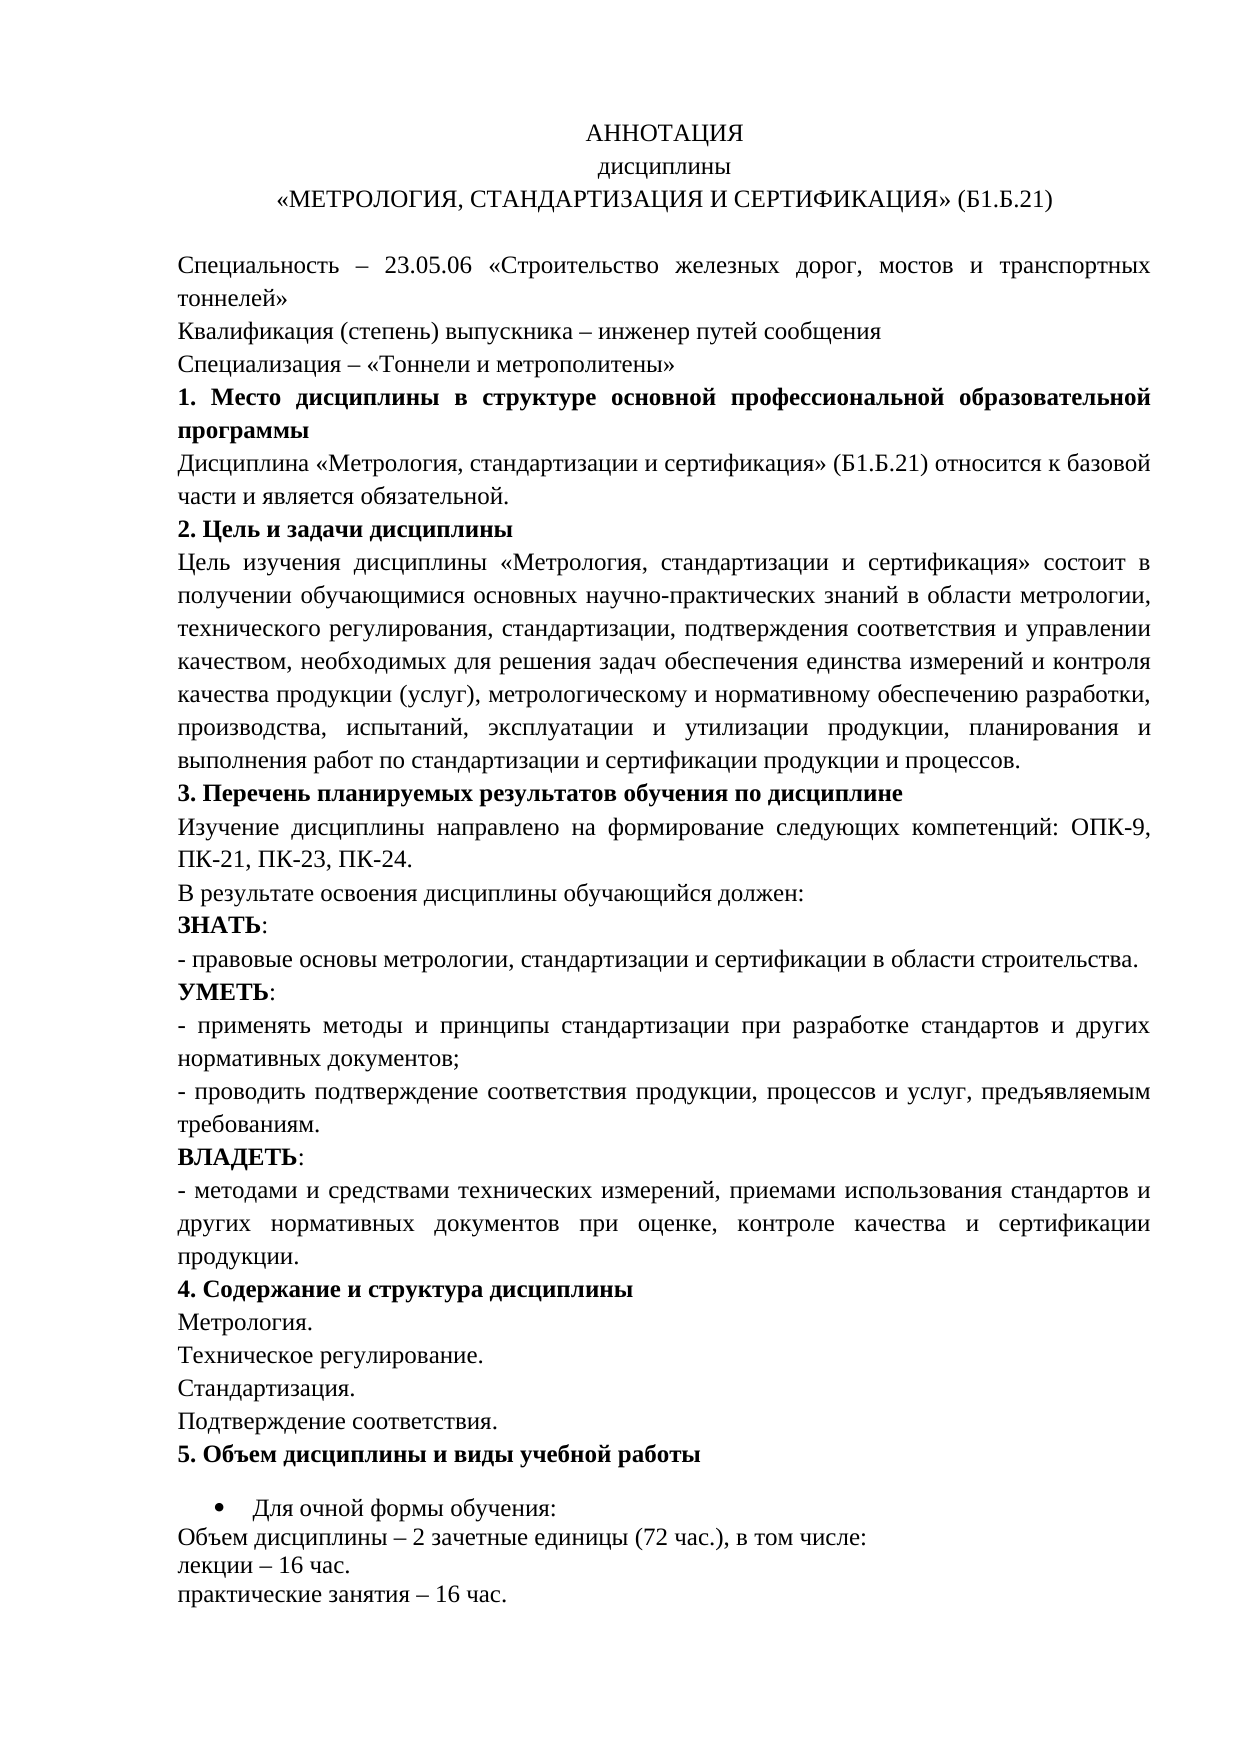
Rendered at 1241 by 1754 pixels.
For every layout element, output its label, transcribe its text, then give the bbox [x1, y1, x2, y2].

text 5. Объем дисциплины и виды учебной работы [177, 1439, 1152, 1468]
text АННОТАЦИЯ [177, 118, 1152, 147]
text практические занятия – 16 час. [177, 1579, 1152, 1608]
text Цель изучения дисциплины «Метрология, стандартизации и сертификация» состоит в получении обучающимися основных научно-практических знаний в области метрологии, технического регулирования, стандартизации, подтверждения соответствия и управлении качеством, необходимых для решения задач обеспечения единства измерений и контроля качества продукции (услуг), метрологическому и нормативному обеспечению разработки, производства, испытаний, эксплуатации и утилизации продукции, планирования и выполнения работ по стандартизации и сертификации продукции и процессов. [177, 547, 1152, 774]
text Подтверждение соответствия. [177, 1406, 1152, 1435]
text Квалификация (степень) выпускника – инженер путей сообщения [177, 316, 1152, 345]
text Техническое регулирование. [177, 1340, 1152, 1369]
text дисциплины [177, 151, 1152, 180]
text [177, 1522, 1152, 1550]
text ВЛАДЕТЬ: [177, 1142, 1152, 1171]
text «Метрология, стандартизация и сертификация» (Б1.Б.21) [177, 184, 1152, 213]
text Дисциплина «Метрология, стандартизации и сертификация» (Б1.Б.21) относится к базовой части и является обязательной. [177, 448, 1152, 510]
text 4. Содержание и структура дисциплины [177, 1274, 1152, 1303]
text 1. Место дисциплины в структуре основной профессиональной образовательной программы [177, 382, 1152, 444]
text 2. Цель и задачи дисциплины [177, 514, 1152, 543]
text УМЕТЬ: [177, 977, 1152, 1005]
text - правовые основы метрологии, стандартизации и сертификации в области строительства. [177, 944, 1152, 972]
text лекции – 16 час. [177, 1550, 1152, 1579]
text В результате освоения дисциплины обучающийся должен: [177, 878, 1152, 906]
text Специализация – «Тоннели и метрополитены» [177, 349, 1152, 378]
text 3. Перечень планируемых результатов обучения по дисциплине [177, 778, 1152, 807]
list Для очной формы обучения: [215, 1493, 1152, 1522]
text - проводить подтверждение соответствия продукции, процессов и услуг, предъявляемым требованиям. [177, 1076, 1152, 1137]
text Метрология. [177, 1307, 1152, 1336]
text Стандартизация. [177, 1373, 1152, 1402]
text - методами и средствами технических измерений, приемами использования стандартов и других нормативных документов при оценке, контроле качества и сертификации продукции. [177, 1175, 1152, 1269]
text Изучение дисциплины направлено на формирование следующих компетенций: ОПК-9, ПК-21, ПК-23, ПК-24. [177, 812, 1152, 873]
text Специальность – 23.05.06 «Строительство железных дорог, мостов и транспортных тоннелей» [177, 250, 1152, 312]
text - применять методы и принципы стандартизации при разработке стандартов и других нормативных документов; [177, 1010, 1152, 1071]
text ЗНАТЬ: [177, 911, 1152, 939]
